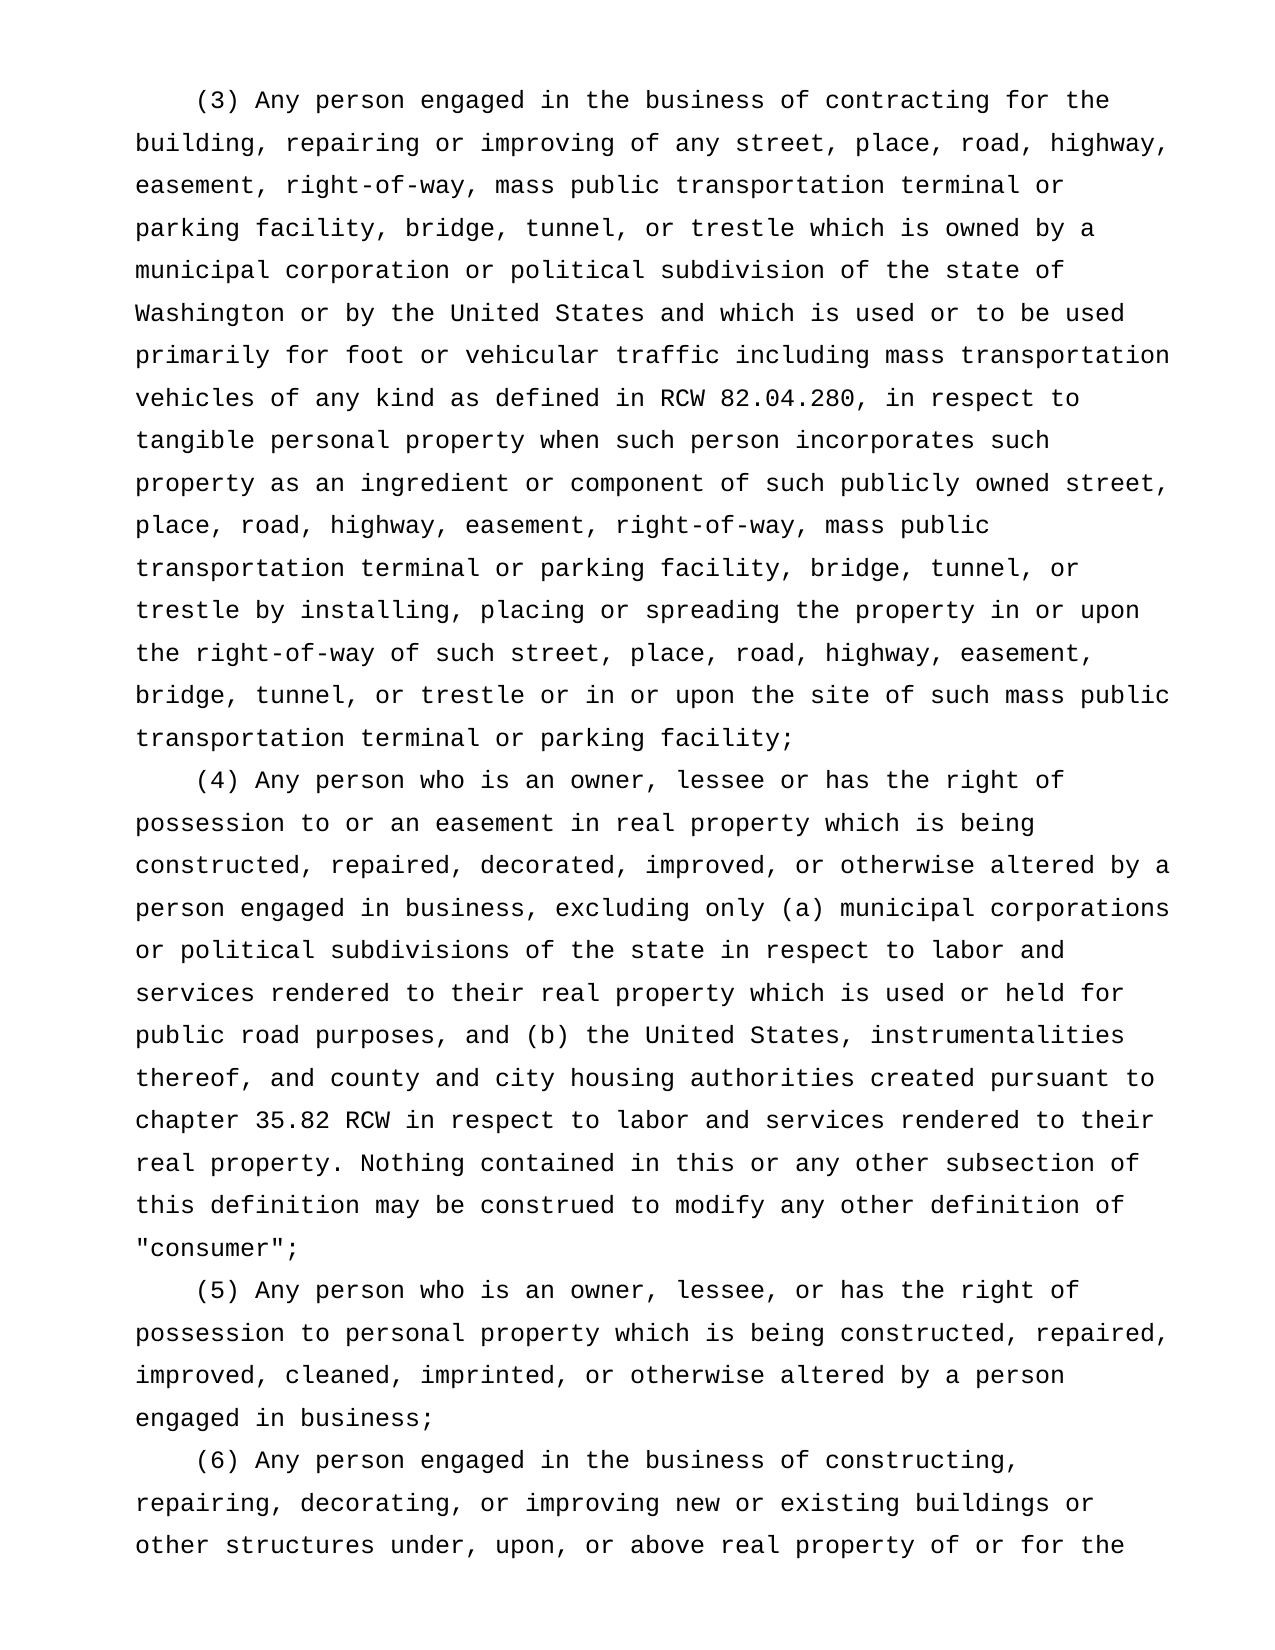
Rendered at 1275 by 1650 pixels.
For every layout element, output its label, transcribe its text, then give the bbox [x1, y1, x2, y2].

text (3) Any person engaged in the business of contracting for the building, repairing or improving of any street, place, road, highway, easement, right-of-way, mass public transportation terminal or parking facility, bridge, tunnel, or trestle which is owned by a municipal corporation or political subdivision of the state of Washington or by the United States and which is used or to be used primarily for foot or vehicular traffic including mass transportation vehicles of any kind as defined in RCW 82.04.280, in respect to tangible personal property when such person incorporates such property as an ingredient or component of such publicly owned street, place, road, highway, easement, right-of-way, mass public transportation terminal or parking facility, bridge, tunnel, or trestle by installing, placing or spreading the property in or upon the right-of-way of such street, place, road, highway, easement, bridge, tunnel, or trestle or in or upon the site of such mass public transportation terminal or parking facility; [135, 75, 1170, 755]
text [135, 1435, 1170, 1562]
text (4) Any person who is an owner, lessee or has the right of possession to or an easement in real property which is being constructed, repaired, decorated, improved, or otherwise altered by a person engaged in business, excluding only (a) municipal corporations or political subdivisions of the state in respect to labor and services rendered to their real property which is used or held for public road purposes, and (b) the United States, instrumentalities thereof, and county and city housing authorities created pursuant to chapter 35.82 RCW in respect to labor and services rendered to their real property. Nothing contained in this or any other subsection of this definition may be construed to modify any other definition of "consumer"; [135, 755, 1170, 1265]
text (5) Any person who is an owner, lessee, or has the right of possession to personal property which is being constructed, repaired, improved, cleaned, imprinted, or otherwise altered by a person engaged in business; [135, 1265, 1170, 1435]
